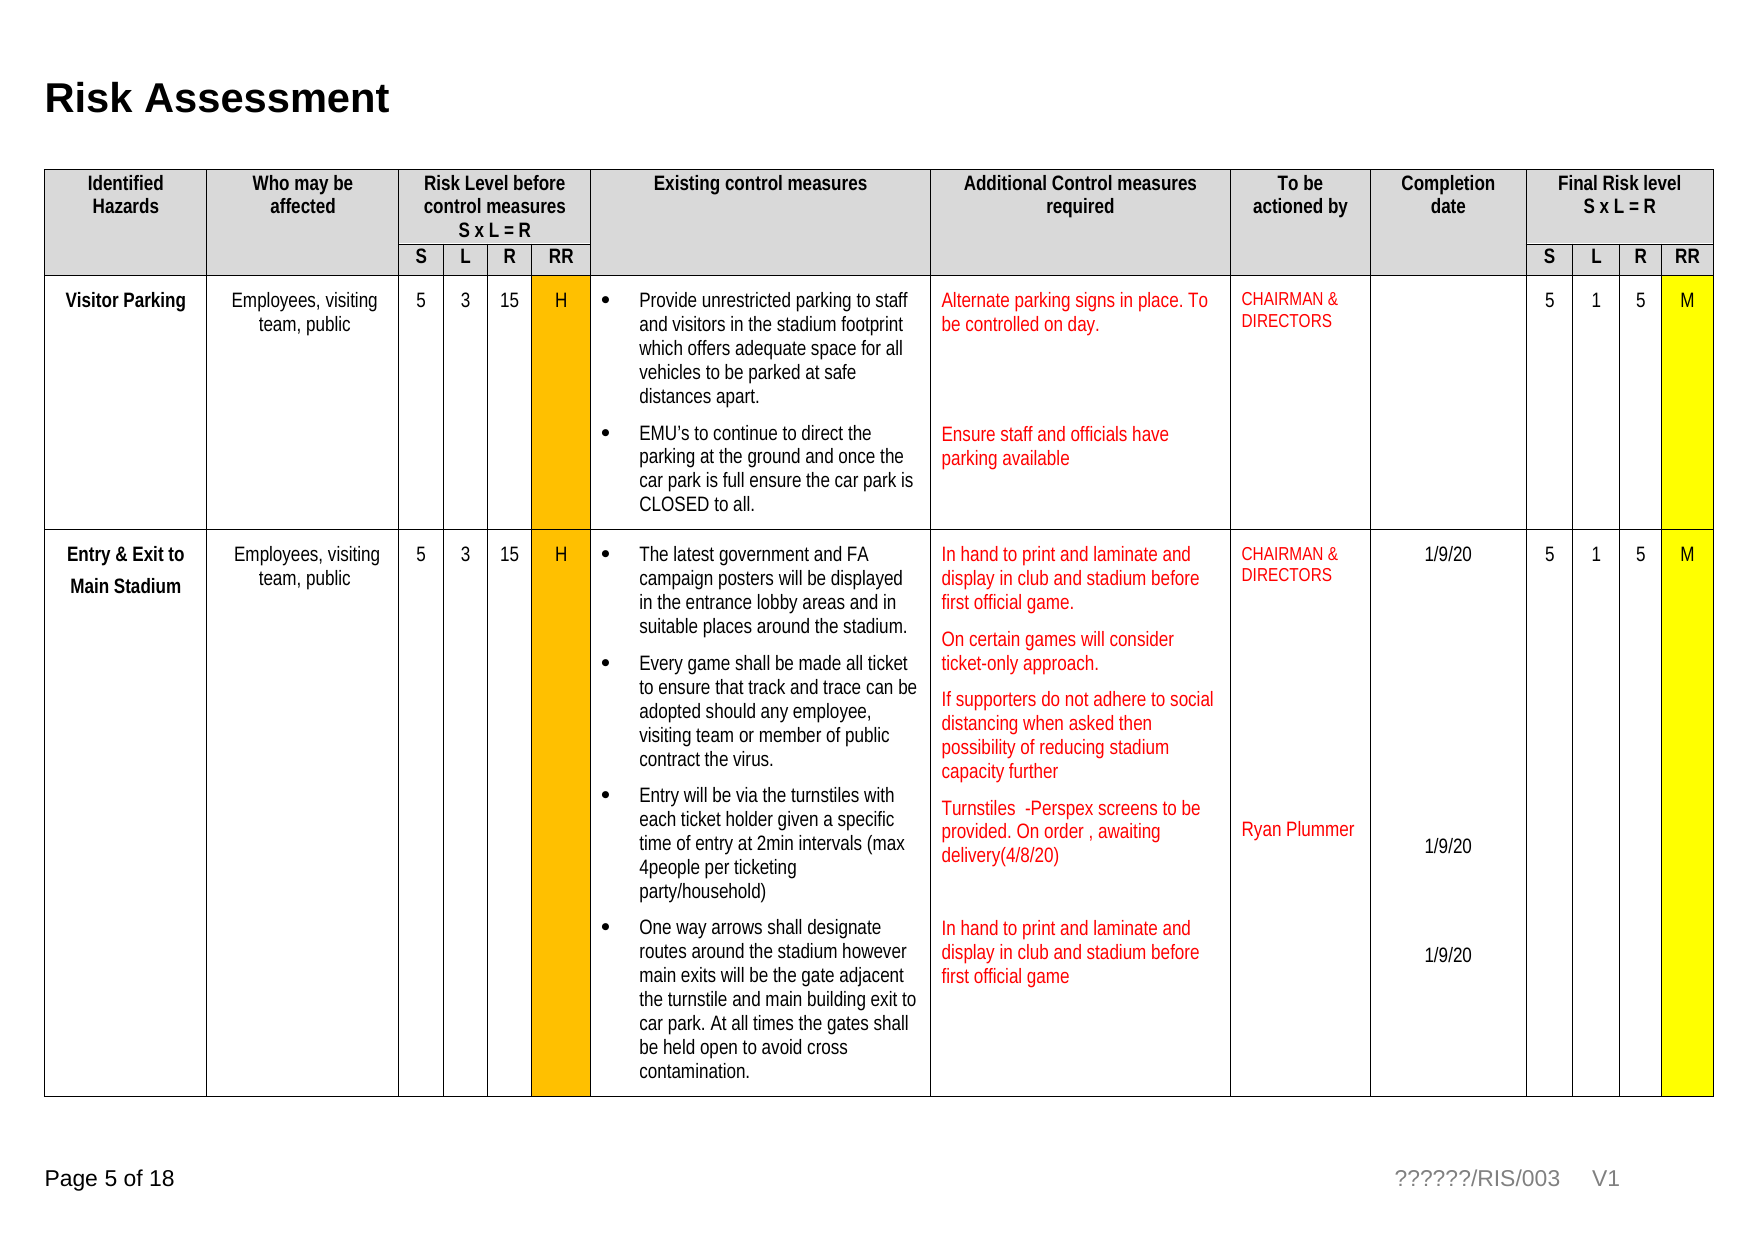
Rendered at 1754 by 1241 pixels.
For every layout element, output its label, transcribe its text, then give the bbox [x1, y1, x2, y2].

table_cell Visitor Parking [45, 276, 206, 529]
table_header To be actioned by [1231, 170, 1370, 275]
table_cell [1371, 276, 1526, 529]
table_cell M [1662, 276, 1713, 529]
table_cell Provide unrestricted parking to staff and visitors in the stadium footprint which offers adequate space for all vehicles to be parked at safe distances apart. EMU’s to continue to direct the parking at the ground and once the car park is full ensure the car park is CLOSED to all. [591, 276, 930, 529]
table_cell RR [1662, 245, 1713, 275]
table_cell 3 [444, 276, 487, 529]
table_cell 3 [444, 530, 487, 1096]
table_cell 5 [399, 530, 443, 1096]
table_cell 5 [1620, 530, 1661, 1096]
table_cell L [444, 245, 487, 275]
table_cell S [399, 245, 443, 275]
table_cell 15 [488, 530, 531, 1096]
table_header Risk Level before control measures S x L = R [399, 170, 590, 243]
table_cell Entry & Exit to Main Stadium [45, 530, 206, 1096]
table_cell 1 [1573, 530, 1619, 1096]
table_cell R [488, 245, 531, 275]
table_header Additional Control measures required [931, 170, 1230, 275]
table_cell H [532, 276, 590, 529]
table_header Who may be affected [207, 170, 398, 275]
table_cell S [1527, 245, 1572, 275]
table_cell R [1620, 245, 1661, 275]
table_header Identified Hazards [45, 170, 206, 275]
table_cell 5 [1620, 276, 1661, 529]
table_cell Alternate parking signs in place. To be controlled on day. Ensure staff and officials have parking available [931, 276, 1230, 529]
table_cell 5 [399, 276, 443, 529]
table_header Existing control measures [591, 170, 930, 275]
table_header Final Risk level S x L = R [1527, 170, 1713, 243]
table_cell In hand to print and laminate and display in club and stadium before first official game. On certain games will consider ticket-only approach. If supporters do not adhere to social distancing when asked then possibility of reducing stadium capacity further Turnstiles -Perspex screens to be provided. On order , awaiting delivery(4/8/20) In hand to print and laminate and display in club and stadium before first official game [931, 530, 1230, 1096]
table_cell CHAIRMAN & DIRECTORS [1231, 276, 1370, 529]
table_cell 1 [1573, 276, 1619, 529]
table_cell Employees, visiting team, public [207, 276, 398, 529]
table_header Completion date [1371, 170, 1526, 275]
table_cell M [1662, 530, 1713, 1096]
table_cell 1/9/20 1/9/20 1/9/20 [1371, 530, 1526, 1096]
table_cell 15 [488, 276, 531, 529]
table_cell RR [532, 245, 590, 275]
table_cell Employees, visiting team, public [207, 530, 398, 1096]
table_cell 5 [1527, 276, 1572, 529]
table_cell H [532, 530, 590, 1096]
table_cell L [1573, 245, 1619, 275]
table_cell 5 [1527, 530, 1572, 1096]
table_cell CHAIRMAN & DIRECTORS Ryan Plummer [1231, 530, 1370, 1096]
table_cell The latest government and FA campaign posters will be displayed in the entrance lobby areas and in suitable places around the stadium. Every game shall be made all ticket to ensure that track and trace can be adopted should any employee, visiting team or member of public contract the virus. Entry will be via the turnstiles with each ticket holder given a specific time of entry at 2min intervals (max 4people per ticketing party/household) One way arrows shall designate routes around the stadium however main exits will be the gate adjacent the turnstile and main building exit to car park. At all times the gates shall be held open to avoid cross contamination. [591, 530, 930, 1096]
